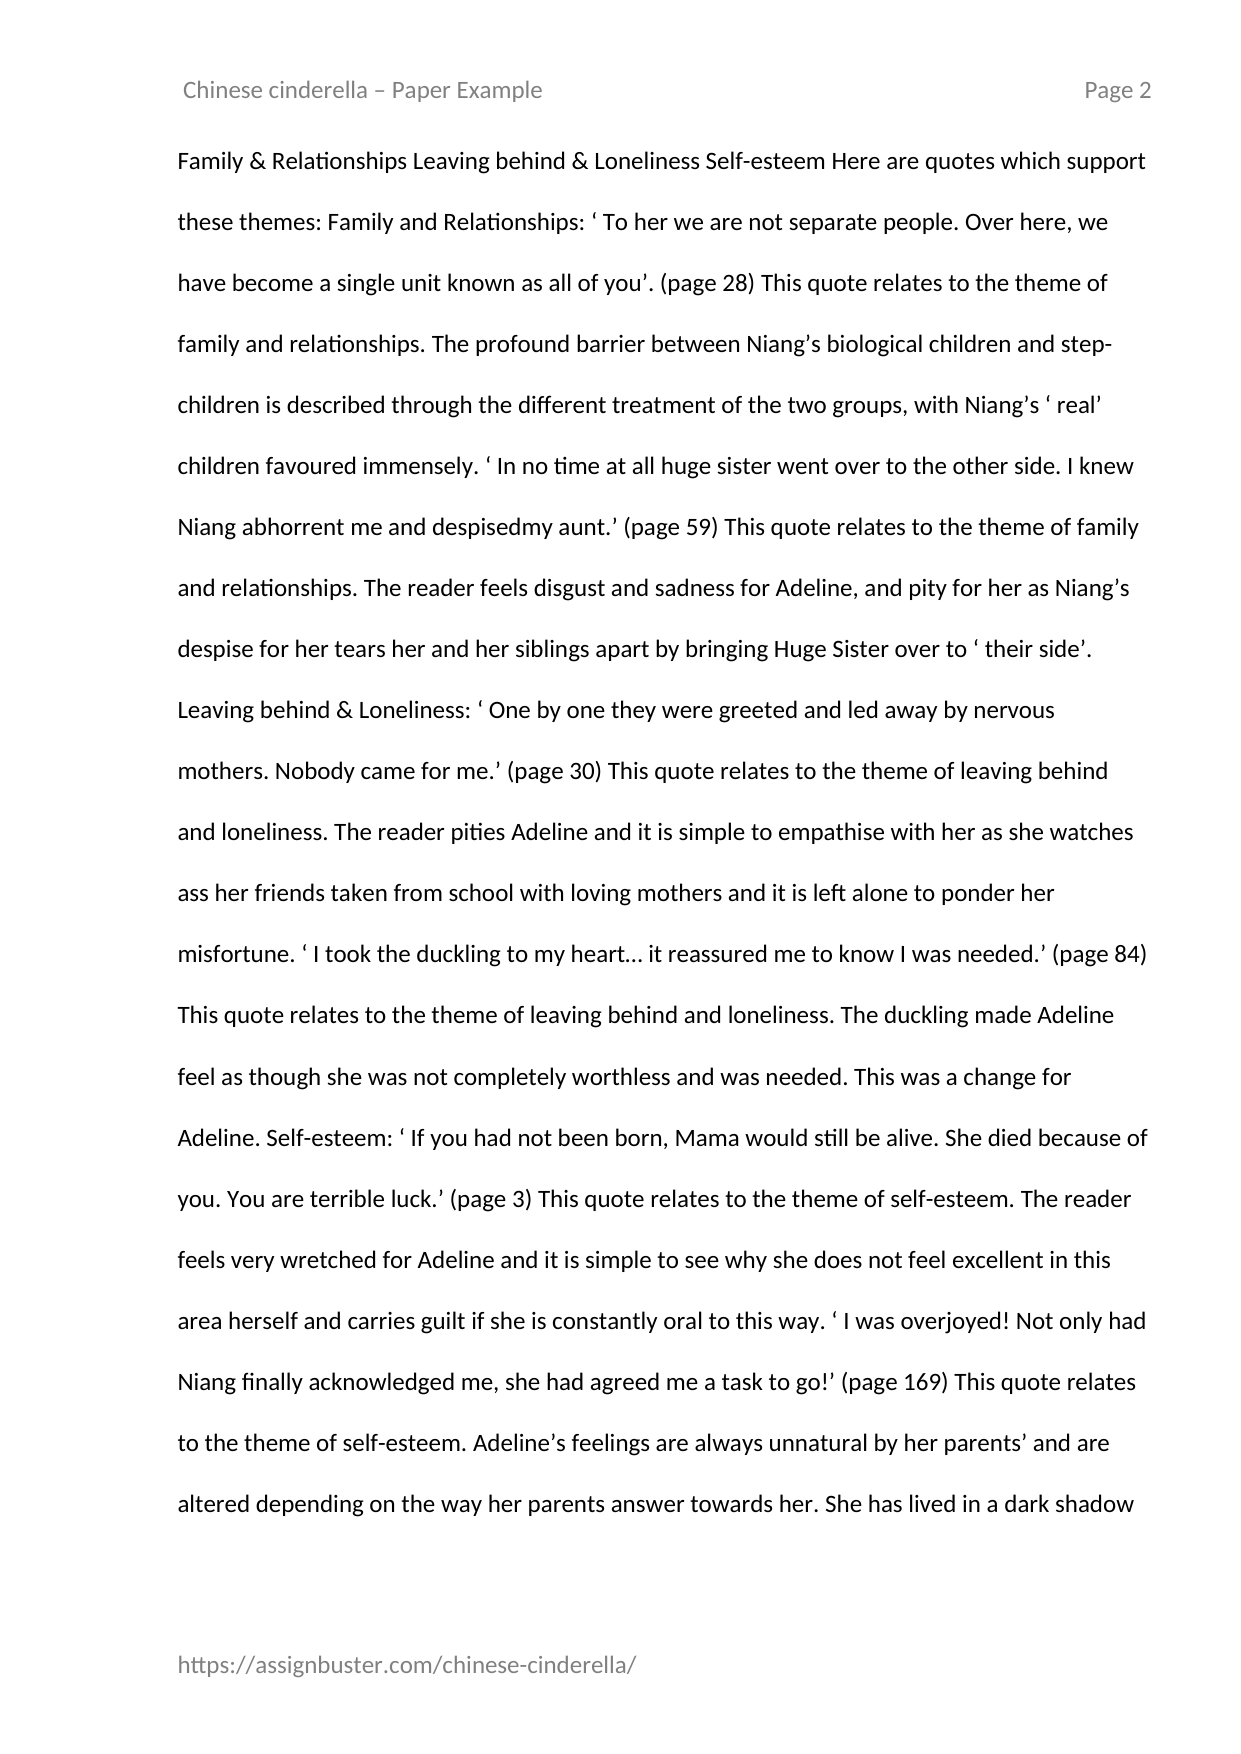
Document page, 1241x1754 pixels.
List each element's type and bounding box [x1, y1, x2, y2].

text [177, 145, 1152, 1518]
